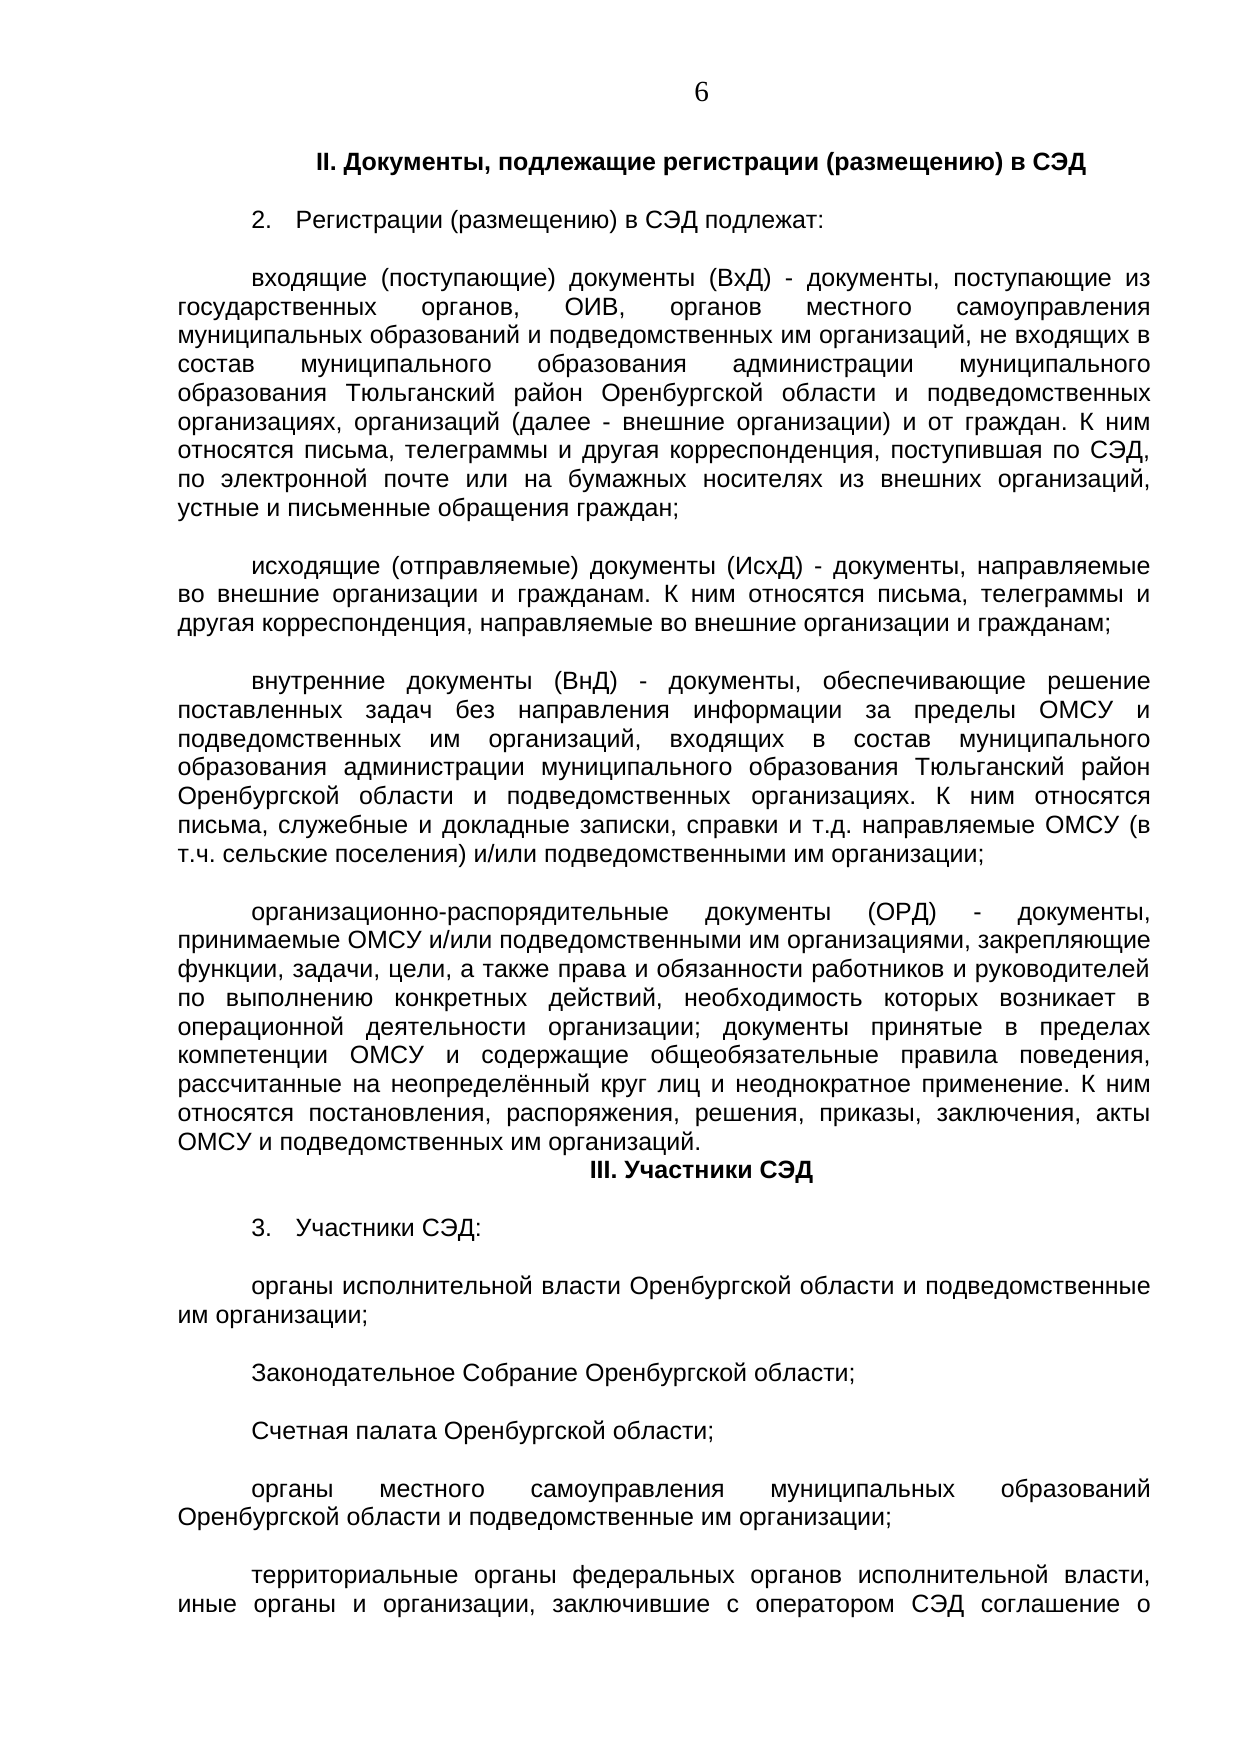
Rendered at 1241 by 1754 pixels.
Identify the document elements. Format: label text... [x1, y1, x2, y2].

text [177, 1560, 1152, 1618]
text организационно-распорядительные документы (ОРД) - документы, принимаемые ОМСУ и/или подведомственными им организациями, закрепляющие функции, задачи, цели, а также права и обязанности работников и руководителей по выполнению конкретных действий, необходимость которых возникает в операционной деятельности организации; документы принятые в пределах компетенции ОМСУ и содержащие общеобязательные правила поведения, рассчитанные на неопределённый круг лиц и неоднократное применение. К ним относятся постановления, распоряжения, решения, приказы, заключения, акты ОМСУ и подведомственных им организаций. [177, 896, 1152, 1155]
text исходящие (отправляемые) документы (ИсхД) - документы, направляемые во внешние организации и гражданам. К ним относятся письма, телеграммы и другая корреспонденция, направляемые во внешние организации и гражданам; [177, 551, 1152, 637]
text Счетная палата Оренбургской области; [177, 1416, 1152, 1444]
title II. Документы, подлежащие регистрации (размещению) в СЭД [177, 147, 1152, 176]
list Участники СЭД: [177, 1213, 1152, 1242]
text органы местного самоуправления муниципальных образований Оренбургской области и подведомственные им организации; [177, 1473, 1152, 1531]
text внутренние документы (ВнД) - документы, обеспечивающие решение поставленных задач без направления информации за пределы ОМСУ и подведомственных им организаций, входящих в состав муниципального образования администрации муниципального образования Тюльганский район Оренбургской области и подведомственных организациях. К ним относятся письма, служебные и докладные записки, справки и т.д. направляемые ОМСУ (в т.ч. сельские поселения) и/или подведомственными им организации; [177, 666, 1152, 867]
list Регистрации (размещению) в СЭД подлежат: [177, 205, 1152, 233]
title III. Участники СЭД [177, 1155, 1152, 1184]
text органы исполнительной власти Оренбургской области и подведомственные им организации; [177, 1271, 1152, 1328]
text входящие (поступающие) документы (ВхД) - документы, поступающие из государственных органов, ОИВ, органов местного самоуправления муниципальных образований и подведомственных им организаций, не входящих в состав муниципального образования администрации муниципального образования Тюльганский район Оренбургской области и подведомственных организациях, организаций (далее - внешние организации) и от граждан. К ним относятся письма, телеграммы и другая корреспонденция, поступившая по СЭД, по электронной почте или на бумажных носителях из внешних организаций, устные и письменные обращения граждан; [177, 263, 1152, 521]
text Законодательное Собрание Оренбургской области; [177, 1358, 1152, 1386]
